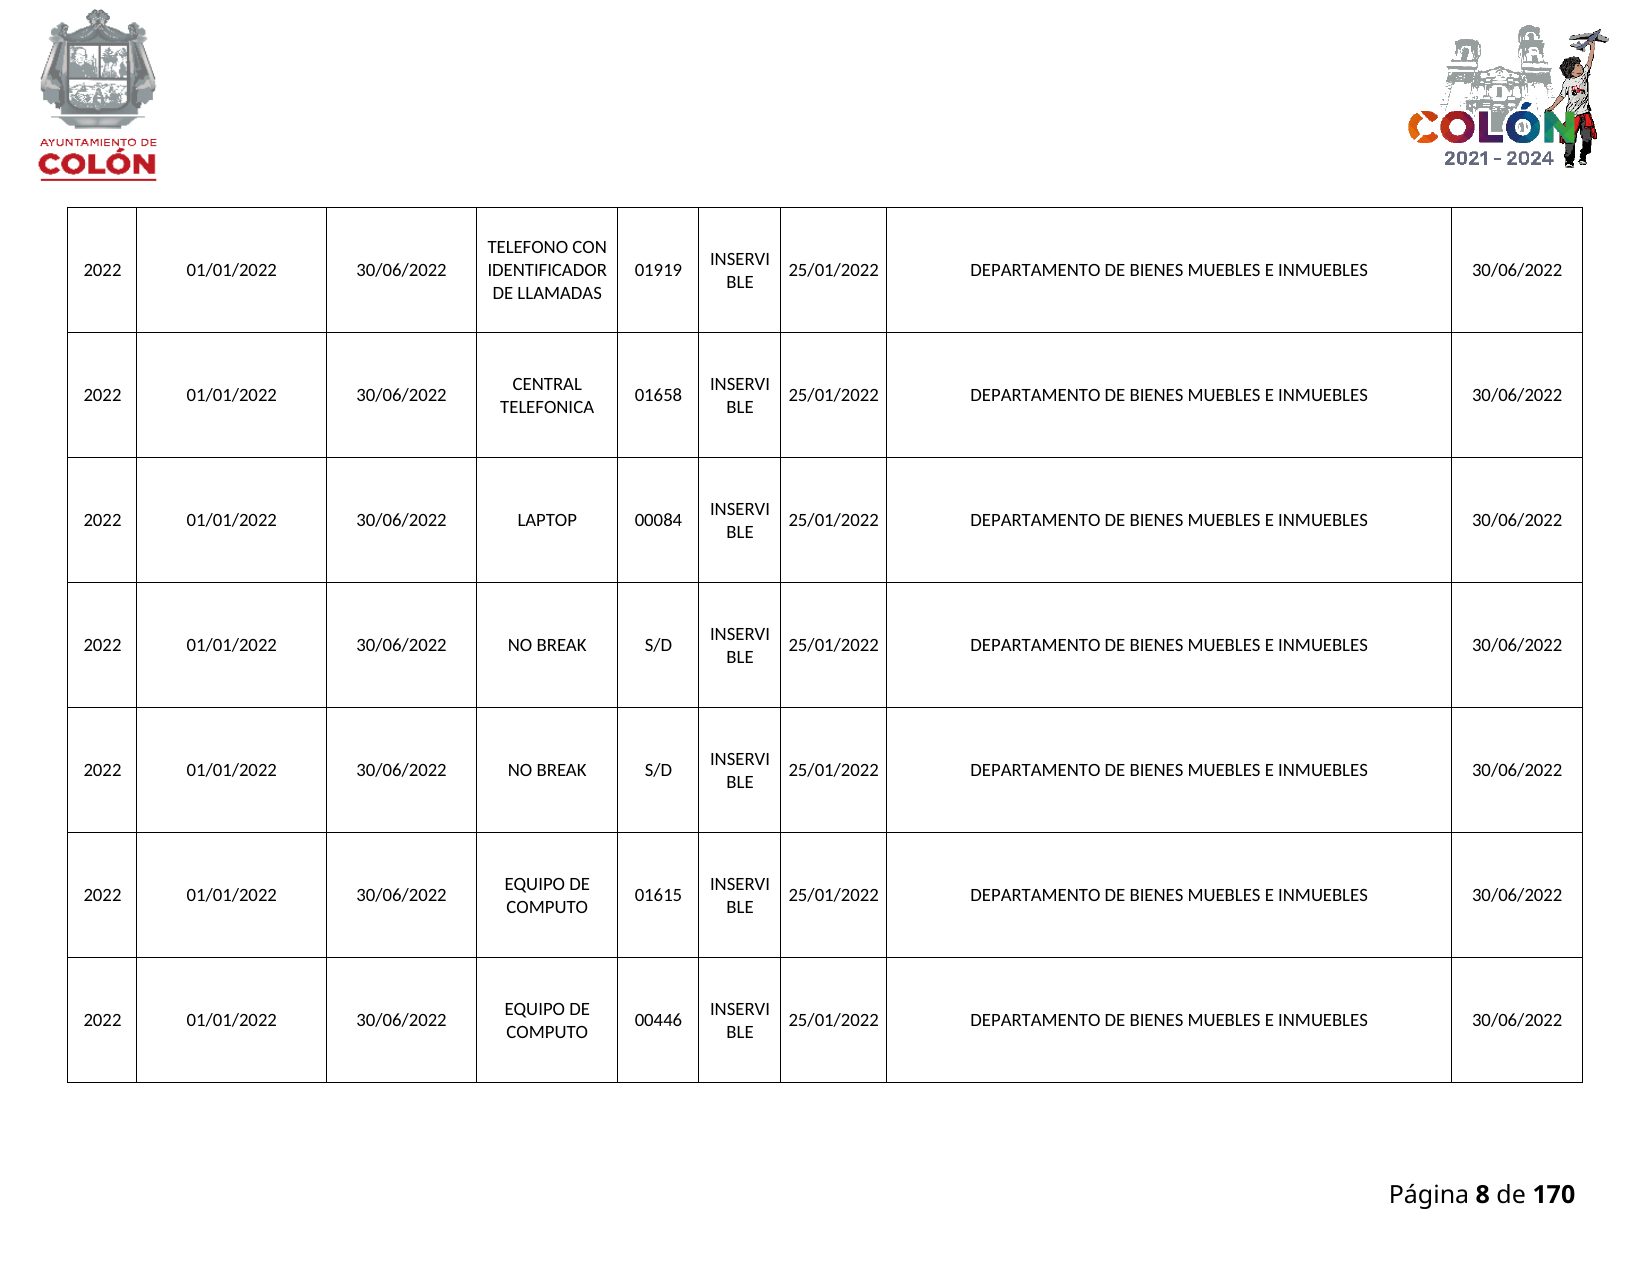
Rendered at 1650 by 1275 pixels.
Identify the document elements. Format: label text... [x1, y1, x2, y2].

table_cell 01/01/2022 [137, 208, 326, 332]
table_cell 25/01/2022 [781, 958, 886, 1082]
table_cell 2022 [68, 458, 136, 582]
picture [33, 9, 162, 185]
table_cell S/D [618, 708, 698, 832]
table_cell DEPARTAMENTO DE BIENES MUEBLES E INMUEBLES [887, 708, 1451, 832]
table_cell 2022 [68, 583, 136, 707]
table_cell S/D [618, 583, 698, 707]
table_cell DEPARTAMENTO DE BIENES MUEBLES E INMUEBLES [887, 833, 1451, 957]
table_cell 25/01/2022 [781, 833, 886, 957]
table_cell 2022 [68, 333, 136, 457]
table_cell EQUIPO DE COMPUTO [477, 833, 617, 957]
table_cell 01919 [618, 208, 698, 332]
table_cell 30/06/2022 [1452, 833, 1582, 957]
table_cell 30/06/2022 [327, 708, 476, 832]
table_cell INSERVIBLE [699, 958, 780, 1082]
table_cell 30/06/2022 [327, 958, 476, 1082]
table_cell 30/06/2022 [1452, 958, 1582, 1082]
table_cell DEPARTAMENTO DE BIENES MUEBLES E INMUEBLES [887, 583, 1451, 707]
table_cell 25/01/2022 [781, 208, 886, 332]
table_cell INSERVIBLE [699, 458, 780, 582]
table_cell 00446 [618, 958, 698, 1082]
table_cell 25/01/2022 [781, 458, 886, 582]
table_cell EQUIPO DE COMPUTO [477, 958, 617, 1082]
table_cell 30/06/2022 [327, 333, 476, 457]
table_cell 30/06/2022 [327, 208, 476, 332]
table_cell 30/06/2022 [327, 458, 476, 582]
table_cell 30/06/2022 [1452, 708, 1582, 832]
table_cell 30/06/2022 [1452, 333, 1582, 457]
table_cell 25/01/2022 [781, 333, 886, 457]
table_cell 01/01/2022 [137, 458, 326, 582]
table_cell 30/06/2022 [327, 583, 476, 707]
table_cell 01658 [618, 333, 698, 457]
table_cell INSERVIBLE [699, 708, 780, 832]
table_cell 25/01/2022 [781, 708, 886, 832]
table_cell 01/01/2022 [137, 833, 326, 957]
table_cell 2022 [68, 833, 136, 957]
table_cell NO BREAK [477, 583, 617, 707]
table_cell INSERVIBLE [699, 208, 780, 332]
table_cell 2022 [68, 208, 136, 332]
table_cell NO BREAK [477, 708, 617, 832]
table_cell 00084 [618, 458, 698, 582]
table_cell 2022 [68, 958, 136, 1082]
table_cell 30/06/2022 [327, 833, 476, 957]
table_cell DEPARTAMENTO DE BIENES MUEBLES E INMUEBLES [887, 208, 1451, 332]
table_cell DEPARTAMENTO DE BIENES MUEBLES E INMUEBLES [887, 458, 1451, 582]
table_cell CENTRAL TELEFONICA [477, 333, 617, 457]
table_cell 30/06/2022 [1452, 208, 1582, 332]
table_cell 01615 [618, 833, 698, 957]
table_cell INSERVIBLE [699, 583, 780, 707]
table_cell INSERVIBLE [699, 333, 780, 457]
table_cell 25/01/2022 [781, 583, 886, 707]
table_cell TELEFONO CON IDENTIFICADOR DE LLAMADAS [477, 208, 617, 332]
table_cell 01/01/2022 [137, 333, 326, 457]
table_cell 01/01/2022 [137, 583, 326, 707]
table_cell 30/06/2022 [1452, 583, 1582, 707]
picture [1408, 25, 1609, 168]
table_cell 2022 [68, 708, 136, 832]
table_cell DEPARTAMENTO DE BIENES MUEBLES E INMUEBLES [887, 333, 1451, 457]
table_cell DEPARTAMENTO DE BIENES MUEBLES E INMUEBLES [887, 958, 1451, 1082]
table_cell LAPTOP [477, 458, 617, 582]
table_cell INSERVIBLE [699, 833, 780, 957]
table_cell 30/06/2022 [1452, 458, 1582, 582]
table_cell 01/01/2022 [137, 708, 326, 832]
table_cell 01/01/2022 [137, 958, 326, 1082]
